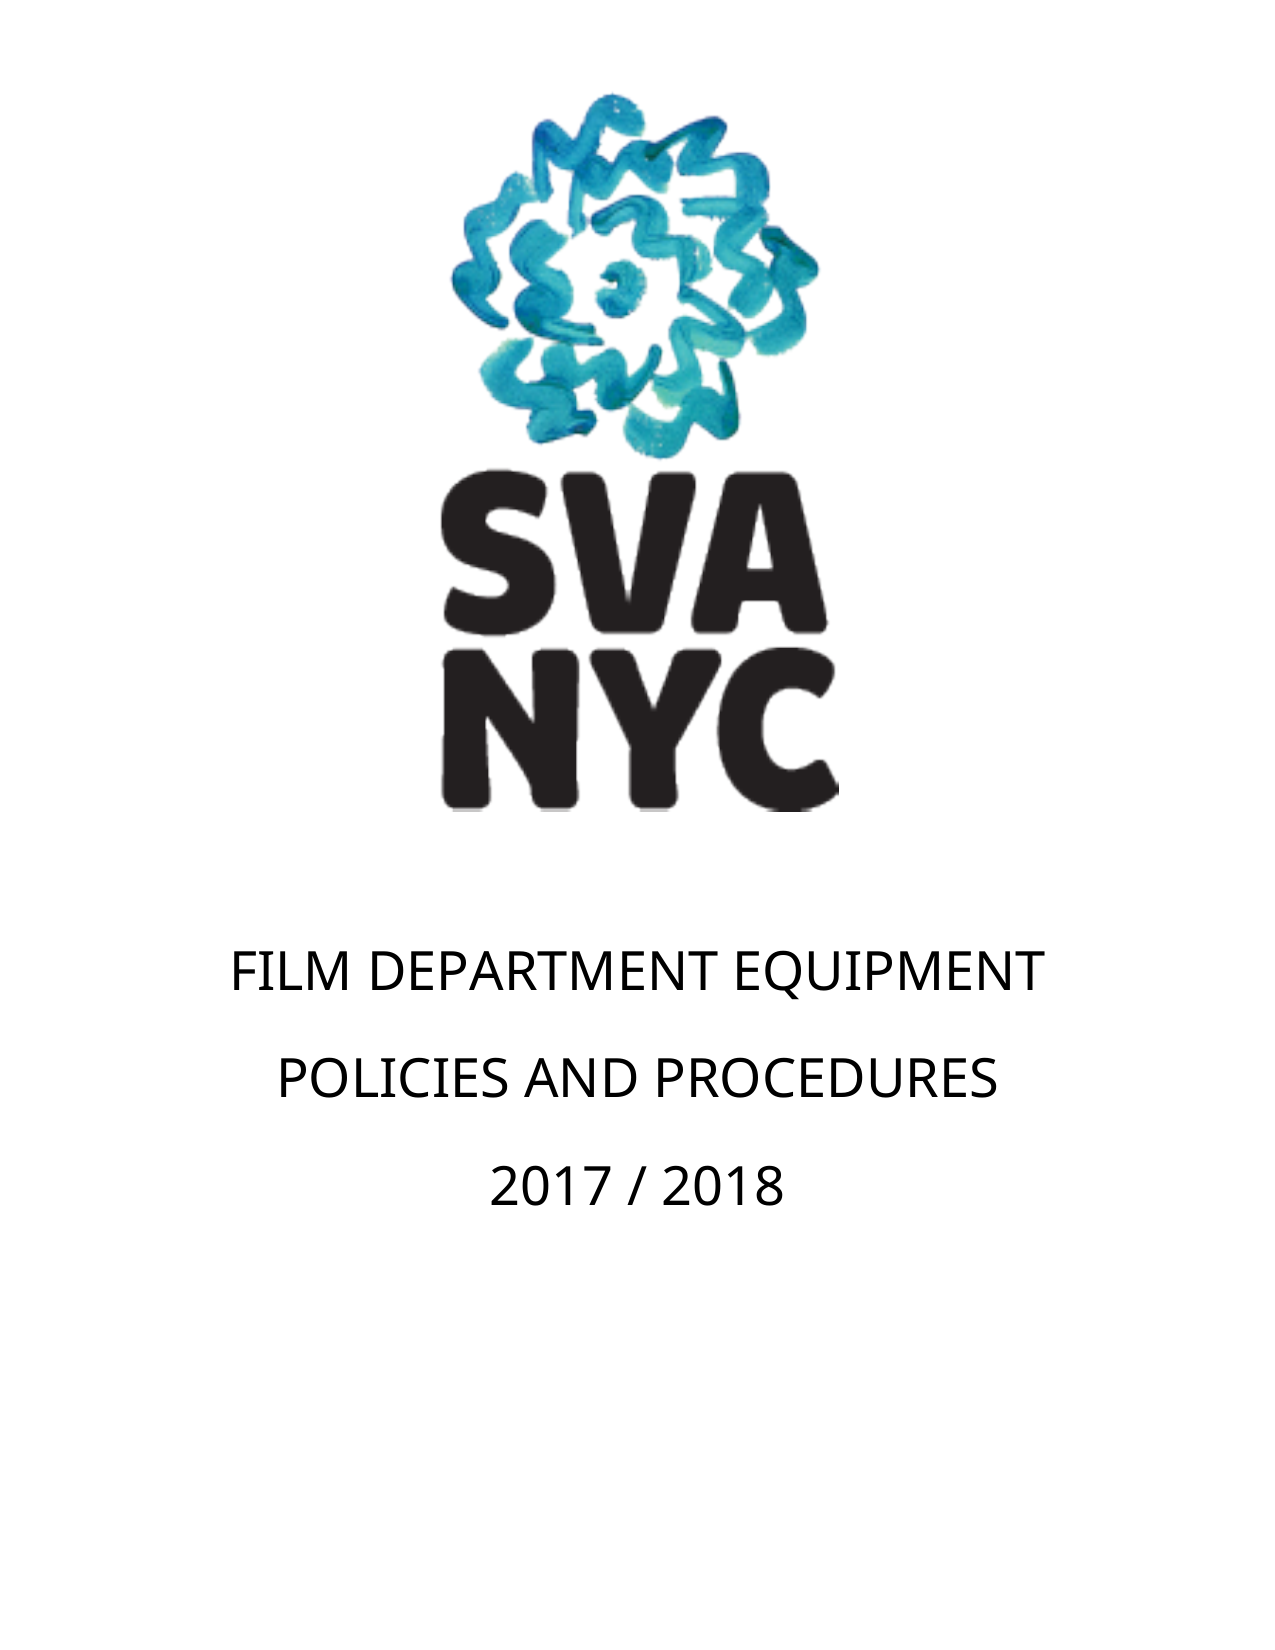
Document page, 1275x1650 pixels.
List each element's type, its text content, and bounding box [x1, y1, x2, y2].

text 2017 / 2018 [75, 1148, 1200, 1221]
text POLICIES AND PROCEDURES [75, 1040, 1200, 1113]
text FILM DEPARTMENT EQUIPMENT [75, 932, 1200, 1006]
picture [436, 75, 839, 812]
